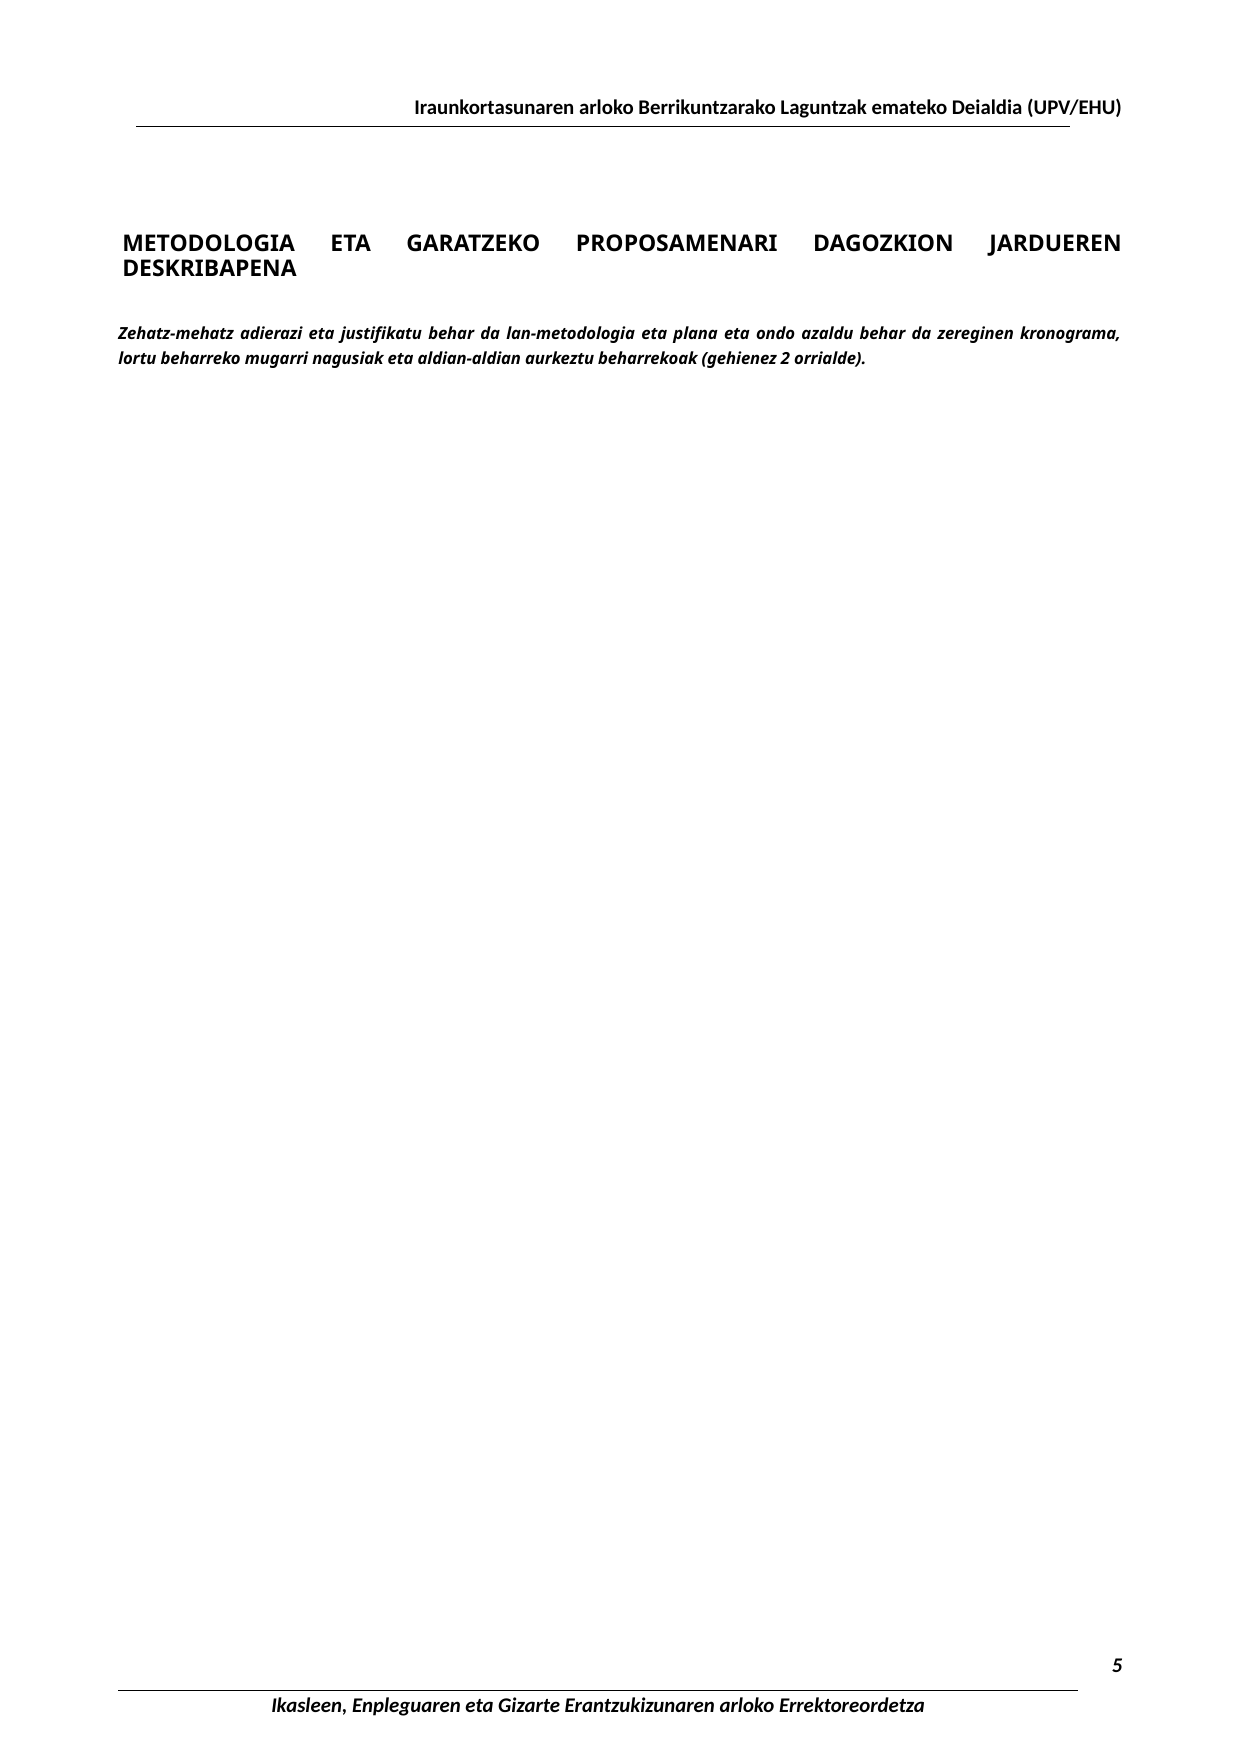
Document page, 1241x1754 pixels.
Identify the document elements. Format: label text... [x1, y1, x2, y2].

text Zehatz-mehatz adierazi eta justifikatu behar da lan-metodologia eta plana eta ondo azaldu behar da zereginen kronograma, lortu beharreko mugarri nagusiak eta aldian-aldian aurkeztu beharrekoak (gehienez 2 orrialde). [118, 319, 1122, 369]
text METODOLOGIA ETA GARATZEKO PROPOSAMENARI DAGOZKION JARDUEREN DESKRIBAPENA [122, 232, 1122, 282]
